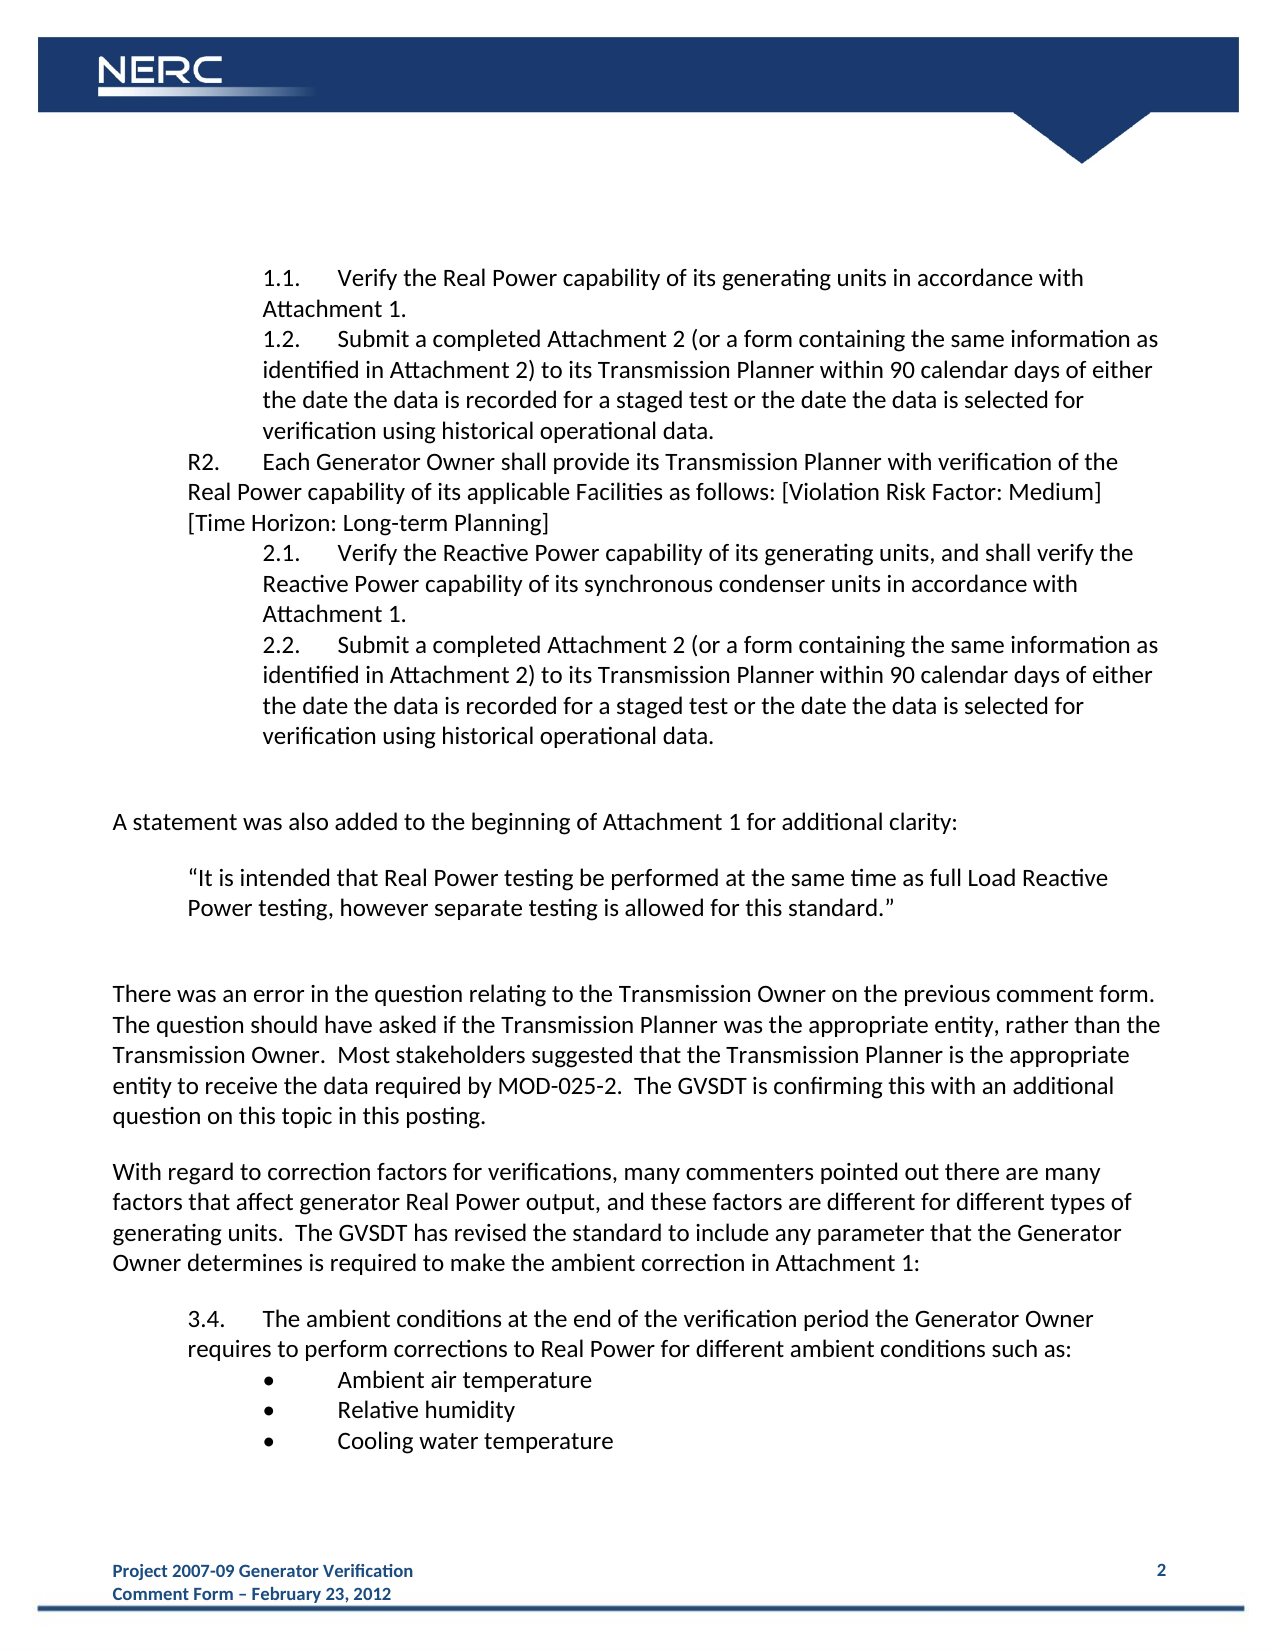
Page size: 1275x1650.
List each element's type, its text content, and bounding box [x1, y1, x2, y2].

text 1.1. Verify the Real Power capability of its generating units in accordance with Attachment 1. [262, 262, 1162, 323]
text There was an error in the question relating to the Transmission Owner on the previous comment form. The question should have asked if the Transmission Planner was the appropriate entity, rather than the Transmission Owner. Most stakeholders suggested that the Transmission Planner is the appropriate entity to receive the data required by MOD-025-2. The GVSDT is confirming this with an additional question on this topic in this posting. [112, 978, 1162, 1131]
text • Relative humidity [262, 1395, 1162, 1425]
text “It is intended that Real Power testing be performed at the same time as full Load Reactive Power testing, however separate testing is allowed for this standard.” [187, 862, 1162, 923]
picture [0, 1592, 1275, 1650]
text • Cooling water temperature [262, 1425, 1162, 1456]
text A statement was also added to the beginning of Attachment 1 for additional clarity: [112, 806, 1162, 837]
text With regard to correction factors for verifications, many commenters pointed out there are many factors that affect generator Real Power output, and these factors are different for different types of generating units. The GVSDT has revised the standard to include any parameter that the Generator Owner determines is required to make the ambient correction in Attachment 1: [112, 1156, 1162, 1278]
text 2.1. Verify the Reactive Power capability of its generating units, and shall verify the Reactive Power capability of its synchronous condenser units in accordance with Attachment 1. [262, 537, 1162, 629]
text • Ambient air temperature [262, 1364, 1162, 1395]
text 1.2. Submit a completed Attachment 2 (or a form containing the same information as identified in Attachment 2) to its Transmission Planner within 90 calendar days of either the date the data is recorded for a staged test or the date the data is selected for verification using historical operational data. [262, 323, 1162, 446]
picture [0, 0, 1275, 164]
text R2. Each Generator Owner shall provide its Transmission Planner with verification of the Real Power capability of its applicable Facilities as follows: [Violation Risk Factor: Medium] [Time Horizon: Long-term Planning] [187, 446, 1162, 537]
text 2.2. Submit a completed Attachment 2 (or a form containing the same information as identified in Attachment 2) to its Transmission Planner within 90 calendar days of either the date the data is recorded for a staged test or the date the data is selected for verification using historical operational data. [262, 629, 1162, 751]
text 3.4. The ambient conditions at the end of the verification period the Generator Owner requires to perform corrections to Real Power for different ambient conditions such as: [187, 1303, 1162, 1364]
